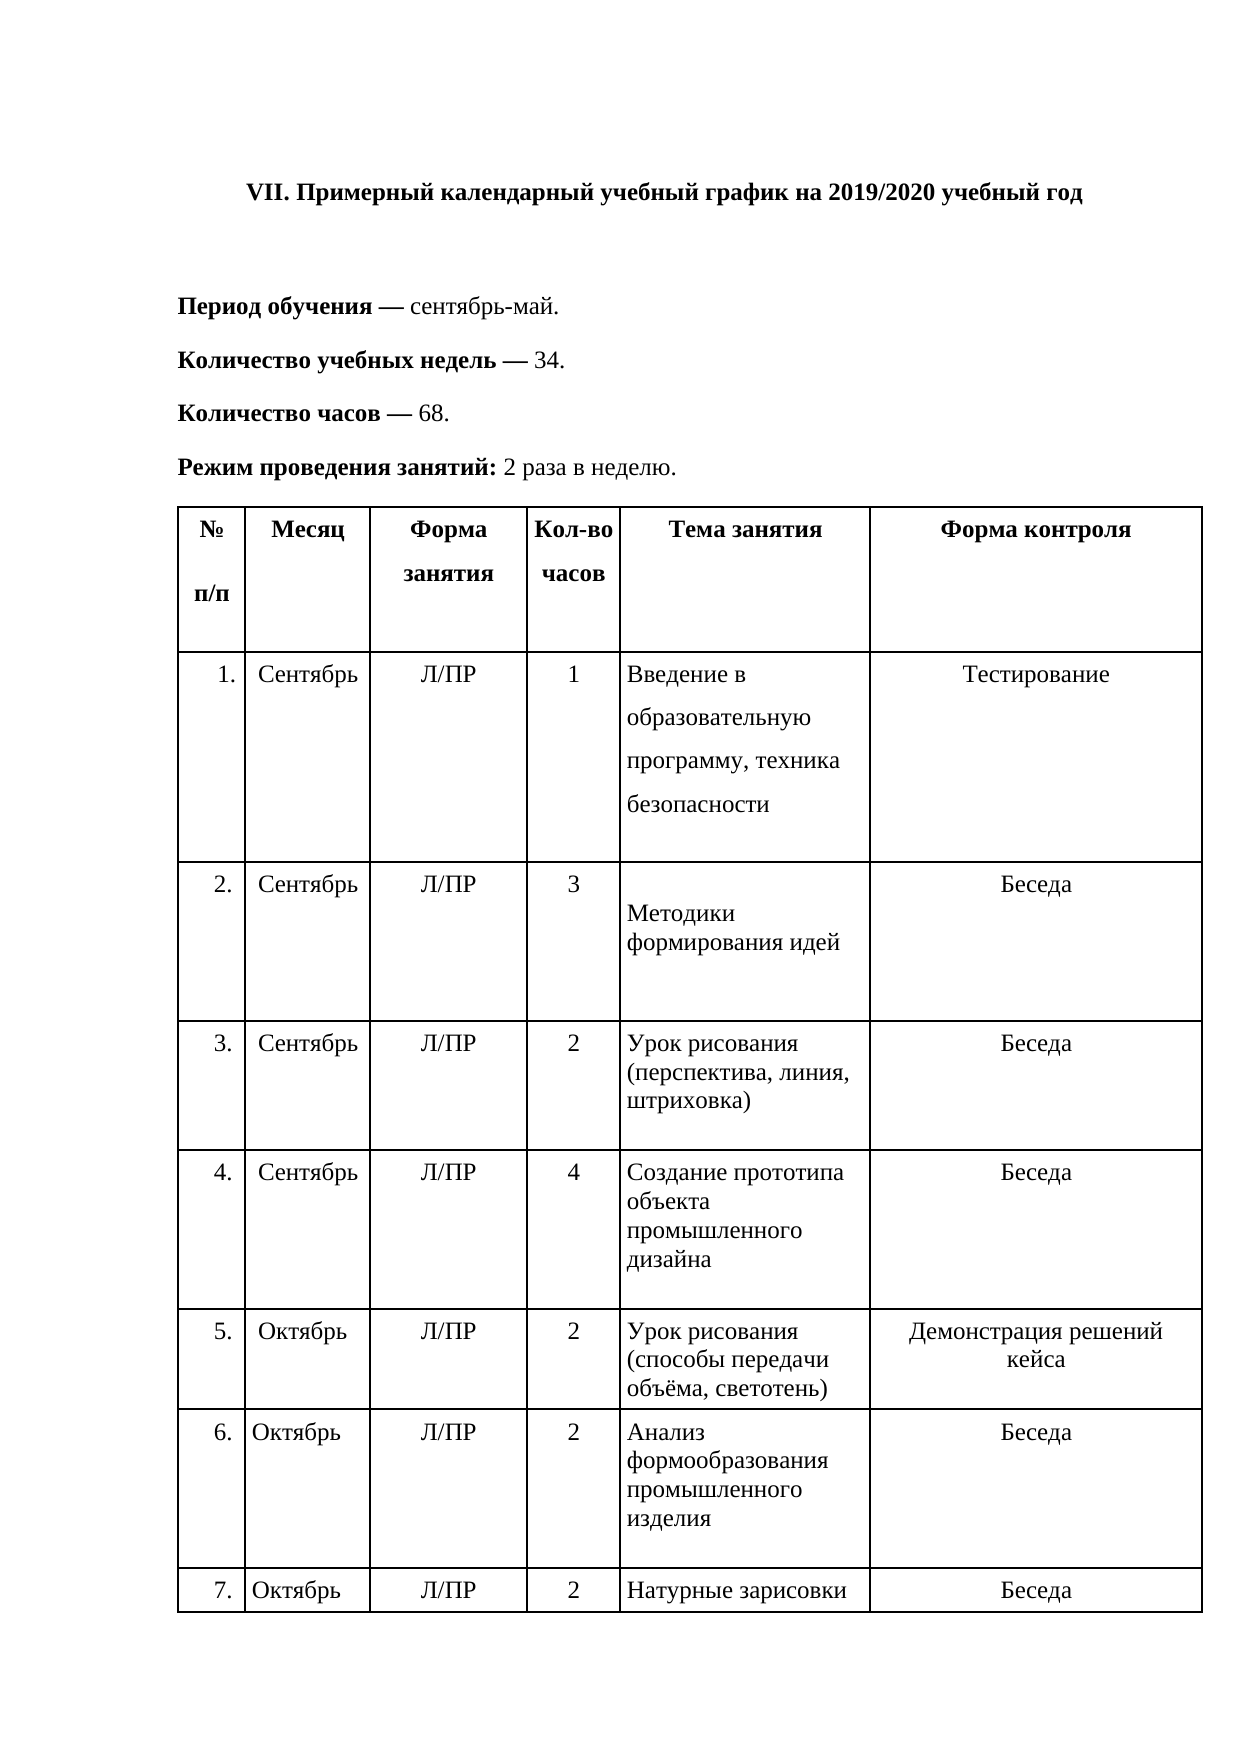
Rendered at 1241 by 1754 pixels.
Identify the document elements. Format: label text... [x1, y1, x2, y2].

table_cell Л/ПР [371, 1410, 526, 1567]
table_header Тема занятия [621, 508, 869, 651]
table_cell 2. [179, 863, 244, 1019]
table_cell Октябрь [246, 1410, 369, 1567]
table_cell Л/ПР [371, 1151, 526, 1307]
table_cell Сентябрь [246, 863, 369, 1019]
table_header Месяц [246, 508, 369, 651]
table_cell Л/ПР [371, 1022, 526, 1149]
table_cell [621, 1569, 869, 1611]
table_cell 2 [528, 1022, 619, 1149]
table_cell 1 [528, 653, 619, 861]
text Количество учебных недель — 34. [177, 345, 1152, 373]
table_cell Сентябрь [246, 1151, 369, 1307]
table_cell 1. [179, 653, 244, 861]
table_header Форма контроля [871, 508, 1201, 651]
table_cell 3. [179, 1022, 244, 1149]
table_header № п/п [179, 508, 244, 651]
table_cell 7. [179, 1569, 244, 1611]
table_cell Сентябрь [246, 1022, 369, 1149]
table_cell Беседа [871, 1022, 1201, 1149]
text Количество часов — 68. [177, 398, 1152, 427]
table_header Кол-во часов [528, 508, 619, 651]
table_cell Л/ПР [371, 1569, 526, 1611]
text VII. Примерный календарный учебный график на 2019/2020 учебный год [296, 177, 1152, 206]
table_cell 2 [528, 1410, 619, 1567]
table_cell Введение в образовательную программу, техника безопасности [621, 653, 869, 861]
table_cell Тестирование [871, 653, 1201, 861]
text Период обучения — сентябрь-май. [177, 291, 1152, 319]
text Режим проведения занятий: 2 раза в неделю. [177, 452, 1152, 481]
table_cell 4 [528, 1151, 619, 1307]
table_cell Октябрь [246, 1310, 369, 1408]
table_cell Октябрь [246, 1569, 369, 1611]
table_cell Методики формирования идей [621, 863, 869, 1019]
table_cell Л/ПР [371, 1310, 526, 1408]
table_cell 6. [179, 1410, 244, 1567]
table_header Форма занятия [371, 508, 526, 651]
table_cell Беседа [871, 1151, 1201, 1307]
table_cell Урок рисования (перспектива, линия, штриховка) [621, 1022, 869, 1149]
table_cell 5. [179, 1310, 244, 1408]
table_cell Беседа [871, 1569, 1201, 1611]
table_cell Л/ПР [371, 653, 526, 861]
table_cell Л/ПР [371, 863, 526, 1019]
table_cell Создание прототипа объекта промышленного дизайна [621, 1151, 869, 1307]
table_cell 4. [179, 1151, 244, 1307]
table_cell Урок рисования (способы передачи объёма, светотень) [621, 1310, 869, 1408]
table_cell 2 [528, 1569, 619, 1611]
table_cell 3 [528, 863, 619, 1019]
table_cell Анализ формообразования промышленного изделия [621, 1410, 869, 1567]
table_cell Беседа [871, 1410, 1201, 1567]
table_cell 2 [528, 1310, 619, 1408]
table_cell Беседа [871, 863, 1201, 1019]
table_cell Демонстрация решений кейса [871, 1310, 1201, 1408]
table_cell Сентябрь [246, 653, 369, 861]
